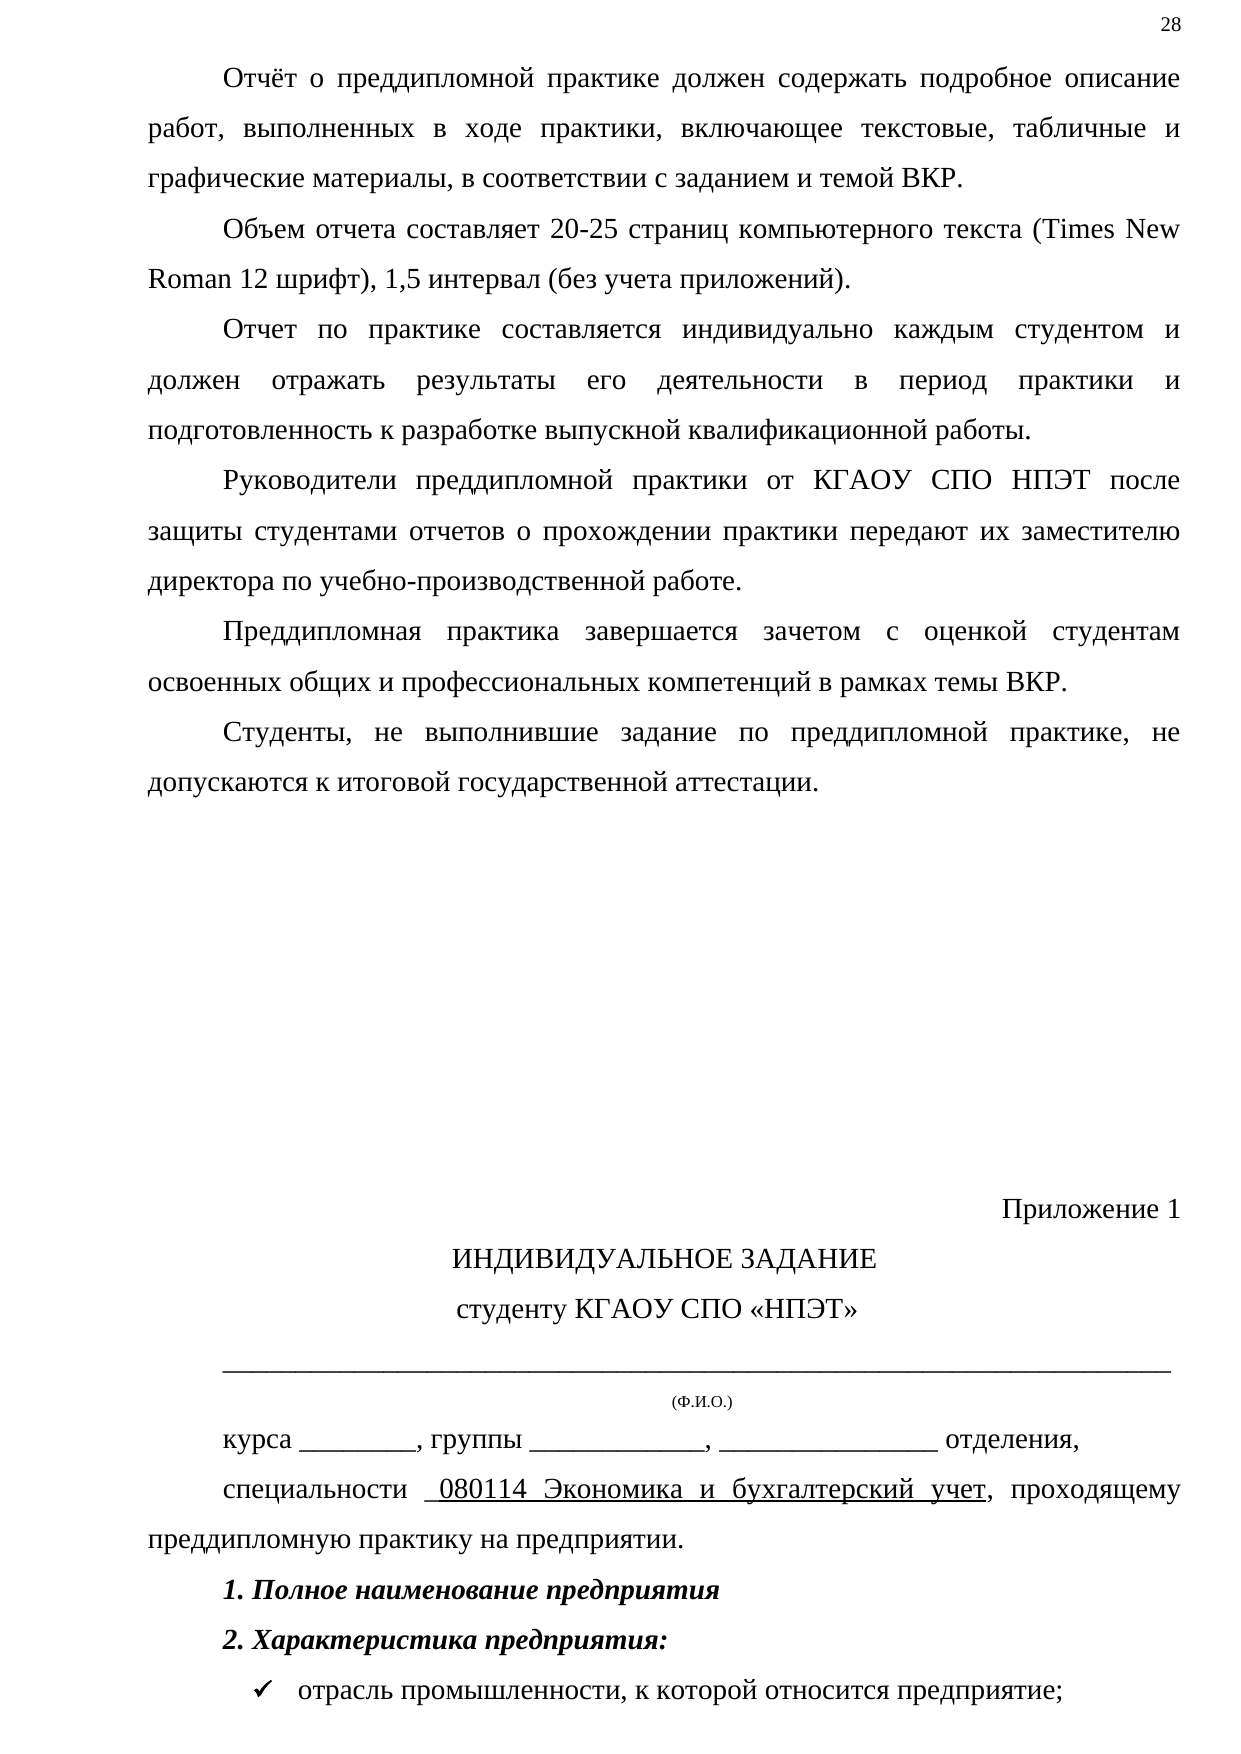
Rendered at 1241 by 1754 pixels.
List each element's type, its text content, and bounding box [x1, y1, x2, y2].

text Преддипломная практика завершается зачетом с оценкой студентам освоенных общих и профессиональных компетенций в рамках темы ВКР. [148, 613, 1181, 697]
text Студенты, не выполнившие задание по преддипломной практике, не допускаются к итоговой государственной аттестации. [148, 714, 1181, 798]
text Руководители преддипломной практики от КГАОУ СПО НПЭТ после защиты студентами отчетов о прохождении практики передают их заместителю директора по учебно-производственной работе. [148, 462, 1181, 597]
text (Ф.И.О.) [148, 1392, 1181, 1411]
text Отчёт о преддипломной практике должен содержать подробное описание работ, выполненных в ходе практики, включающее текстовые, табличные и графические материалы, в соответствии с заданием и темой ВКР. [148, 60, 1181, 194]
list отрасль промышленности, к которой относится предприятие; [177, 1672, 1181, 1706]
text Приложение 1 [148, 1191, 1181, 1224]
text курса ________, группы ____________, _______________ отделения, [148, 1421, 1181, 1454]
text Объем отчета составляет 20-25 страниц компьютерного текста (Times New Roman 12 шрифт), 1,5 интервал (без учета приложений). [148, 211, 1181, 295]
text специальности _080114 Экономика и бухгалтерский учет, проходящему преддипломную практику на предприятии. [148, 1471, 1181, 1555]
text 2. Характеристика предприятия: [148, 1622, 1181, 1656]
text Отчет по практике составляется индивидуально каждым студентом и должен отражать результаты его деятельности в период практики и подготовленность к разработке выпускной квалификационной работы. [148, 311, 1181, 446]
text ИНДИВИДУАЛЬНОЕ ЗАДАНИЕ [148, 1241, 1181, 1275]
text _________________________________________________________________ [148, 1342, 1181, 1375]
text студенту КГАОУ СПО «НПЭТ» [148, 1291, 1201, 1325]
text 1. Полное наименование предприятия [148, 1572, 1181, 1605]
